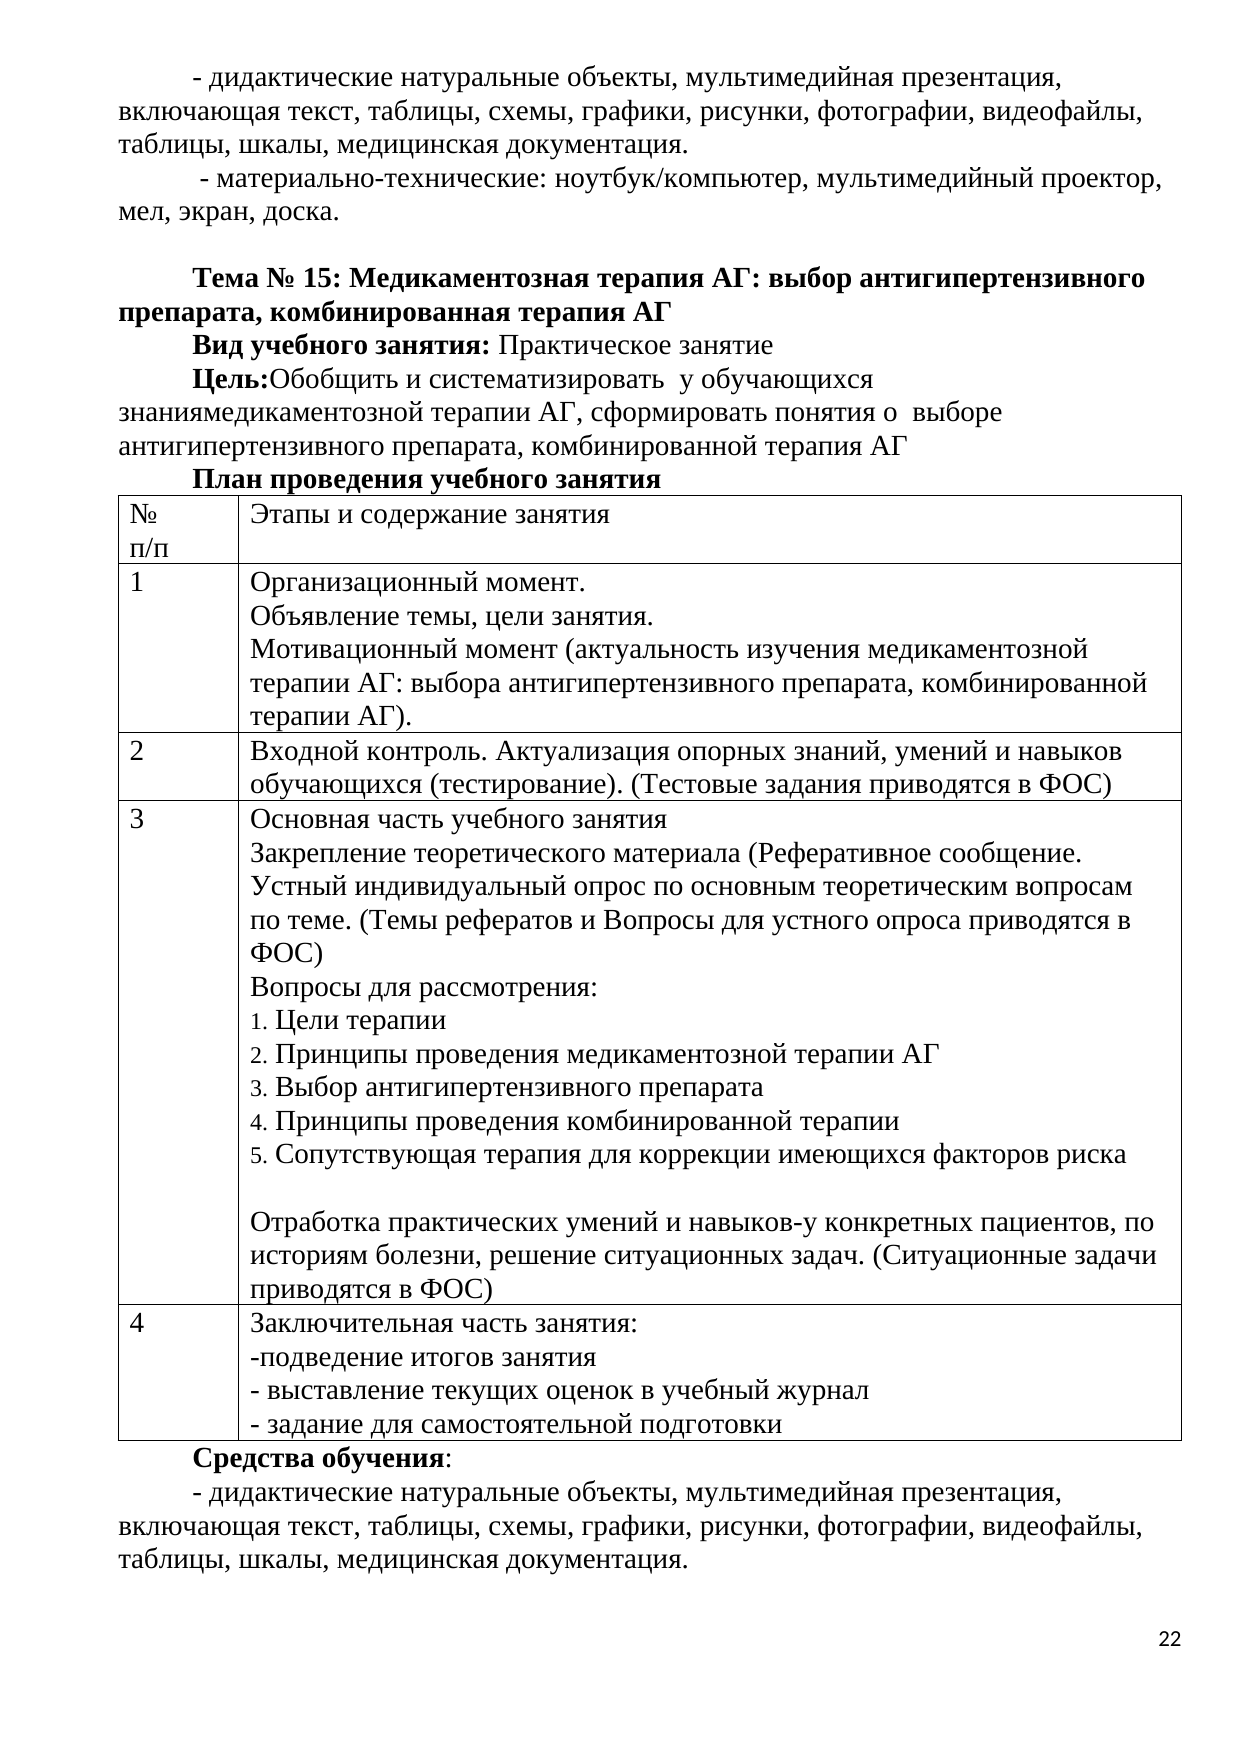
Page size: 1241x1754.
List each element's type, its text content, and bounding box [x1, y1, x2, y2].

table_cell Основная часть учебного занятия Закрепление теоретического материала (Реферативное сообщение. Устный индивидуальный опрос по основным теоретическим вопросам по теме. (Темы рефератов и Вопросы для устного опроса приводятся в ФОС) Вопросы для рассмотрения: Цели терапии Принципы проведения медикаментозной терапии АГ Выбор антигипертензивного препарата Принципы проведения комбинированной терапии Сопутствующая терапия для коррекции имеющихся факторов риска Отработка практических умений и навыков-у конкретных пациентов, по историям болезни, решение ситуационных задач. (Ситуационные задачи приводятся в ФОС) [239, 801, 1181, 1304]
table_cell 3 [119, 801, 238, 1304]
text Цель:Обобщить и систематизировать у обучающихся знаниямедикаментозной терапии АГ, сформировать понятия о выборе антигипертензивного препарата, комбинированной терапия АГ [118, 361, 1181, 462]
table_cell Организационный момент. Объявление темы, цели занятия. Мотивационный момент (актуальность изучения медикаментозной терапии АГ: выбора антигипертензивного препарата, комбинированной терапии АГ). [239, 564, 1181, 732]
text - материально-технические: ноутбук/компьютер, мультимедийный проектор, мел, экран, доска. [118, 160, 1181, 227]
table_header № п/п [119, 496, 238, 563]
table_header Этапы и содержание занятия [239, 496, 1181, 563]
text Средства обучения: [118, 1441, 1181, 1474]
table_cell Заключительная часть занятия: -подведение итогов занятия - выставление текущих оценок в учебный журнал - задание для самостоятельной подготовки [239, 1305, 1181, 1439]
table_cell 4 [119, 1305, 238, 1439]
text - дидактические натуральные объекты, мультимедийная презентация, включающая текст, таблицы, схемы, графики, рисунки, фотографии, видеофайлы, таблицы, шкалы, медицинская документация. [118, 59, 1181, 160]
text - дидактические натуральные объекты, мультимедийная презентация, включающая текст, таблицы, схемы, графики, рисунки, фотографии, видеофайлы, таблицы, шкалы, медицинская документация. [118, 1474, 1181, 1575]
text Вид учебного занятия: Практическое занятие [118, 327, 1181, 361]
table_cell 1 [119, 564, 238, 732]
text Тема № 15: Медикаментозная терапия АГ: выбор антигипертензивного препарата, комбинированная терапия АГ [118, 260, 1181, 327]
table_cell 2 [119, 733, 238, 800]
table_cell Входной контроль. Актуализация опорных знаний, умений и навыков обучающихся (тестирование). (Тестовые задания приводятся в ФОС) [239, 733, 1181, 800]
text План проведения учебного занятия [118, 462, 1181, 495]
